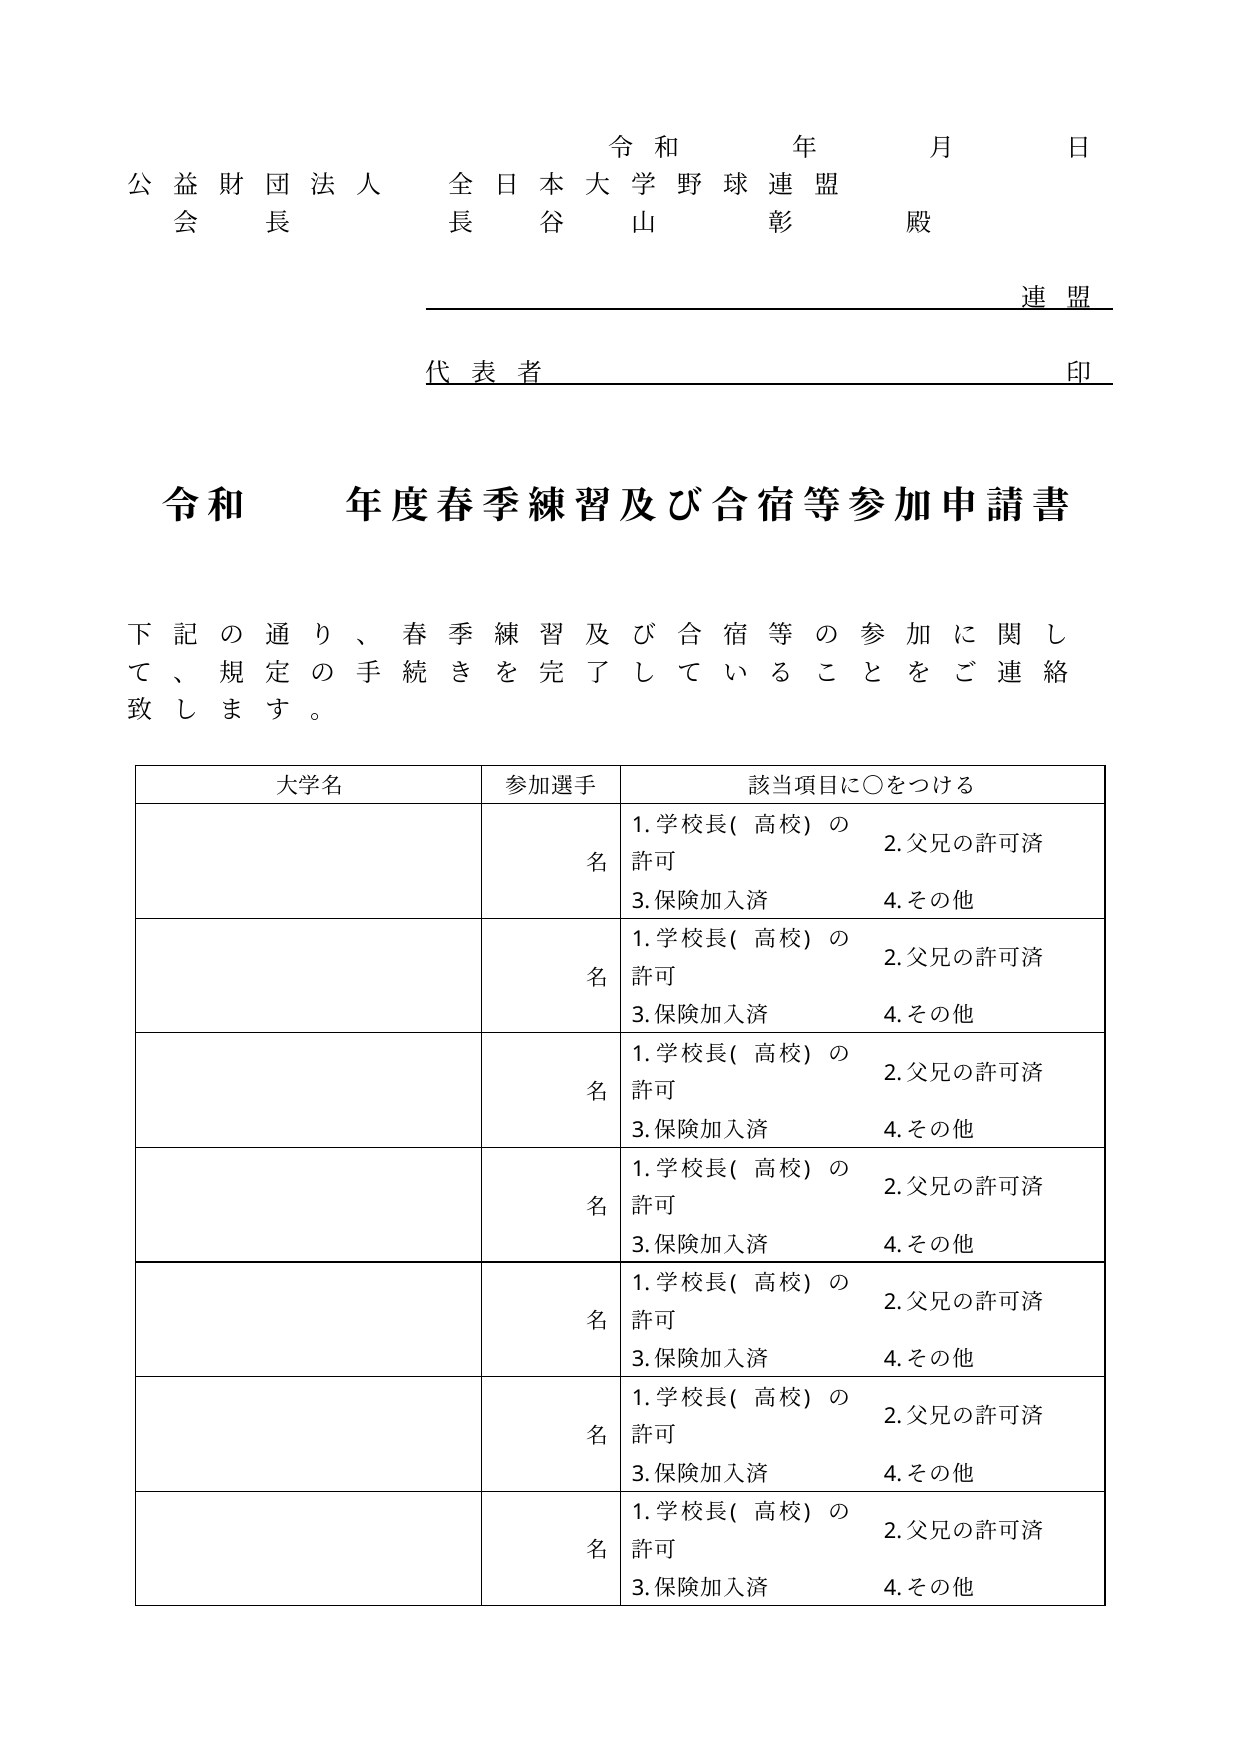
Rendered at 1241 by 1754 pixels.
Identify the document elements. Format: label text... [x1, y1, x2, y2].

table_cell 3.保険加入済 [621, 1567, 862, 1605]
text 代表者 印 [127, 352, 1113, 389]
table_cell 4.その他 [863, 1223, 1104, 1261]
table_cell 4.その他 [863, 994, 1104, 1032]
text 下記の通り、春季練習及び合宿等の参加に関して、規定の手続きを完了していることをご連絡致します。 [127, 614, 1113, 727]
table_cell 2.父兄の許可済 [863, 919, 1104, 994]
table_cell 名 [482, 1263, 620, 1376]
table_cell 1.学校長(高校)の許可 [621, 1148, 862, 1223]
text 令和 年 月 日 [127, 127, 1113, 164]
table_cell 1.学校長(高校)の許可 [621, 1377, 862, 1452]
table_cell 2.父兄の許可済 [863, 1492, 1104, 1567]
table_header 参加選手 [482, 766, 620, 803]
table_cell 1.学校長(高校)の許可 [621, 1492, 862, 1567]
text 公益財団法人 全日本大学野球連盟 [127, 164, 1113, 202]
table_cell 2.父兄の許可済 [863, 1263, 1104, 1337]
table_cell 3.保険加入済 [621, 1108, 862, 1147]
text 会 長 長 谷 山 彰 殿 [127, 202, 1113, 239]
table_cell 3.保険加入済 [621, 879, 862, 918]
table_cell [136, 804, 481, 918]
table_cell 2.父兄の許可済 [863, 1033, 1104, 1108]
table_cell [136, 919, 481, 1032]
table_cell 名 [482, 919, 620, 1032]
table_cell [136, 1033, 481, 1147]
table_cell [136, 1492, 481, 1605]
table_cell 名 [482, 1492, 620, 1605]
table_cell 1.学校長(高校)の許可 [621, 1033, 862, 1108]
text 令和 年度春季練習及び合宿等参加申請書 [127, 464, 1113, 539]
table_cell [136, 1377, 481, 1491]
text 連盟 [127, 277, 1113, 314]
table_cell 3.保険加入済 [621, 1223, 862, 1261]
table_cell 4.その他 [863, 1452, 1104, 1491]
table_cell 2.父兄の許可済 [863, 804, 1104, 879]
table_cell [136, 1148, 481, 1261]
table_cell 4.その他 [863, 1338, 1104, 1376]
table_cell [136, 1263, 481, 1376]
table_cell 4.その他 [863, 1108, 1104, 1147]
table_cell 名 [482, 1033, 620, 1147]
table_cell 1.学校長(高校)の許可 [621, 1263, 862, 1337]
table_cell 2.父兄の許可済 [863, 1148, 1104, 1223]
table_cell 3.保険加入済 [621, 994, 862, 1032]
table_cell 1.学校長(高校)の許可 [621, 919, 862, 994]
table_header 大学名 [136, 766, 481, 803]
table_cell 名 [482, 804, 620, 918]
table_cell 3.保険加入済 [621, 1338, 862, 1376]
table_cell 4.その他 [863, 879, 1104, 918]
table_cell 4.その他 [863, 1567, 1104, 1605]
table_cell 2.父兄の許可済 [863, 1377, 1104, 1452]
table_header 該当項目に○をつける [621, 766, 1104, 803]
table_cell 3.保険加入済 [621, 1452, 862, 1491]
table_cell 名 [482, 1377, 620, 1491]
table_cell 名 [482, 1148, 620, 1261]
table_cell 1.学校長(高校)の許可 [621, 804, 862, 879]
